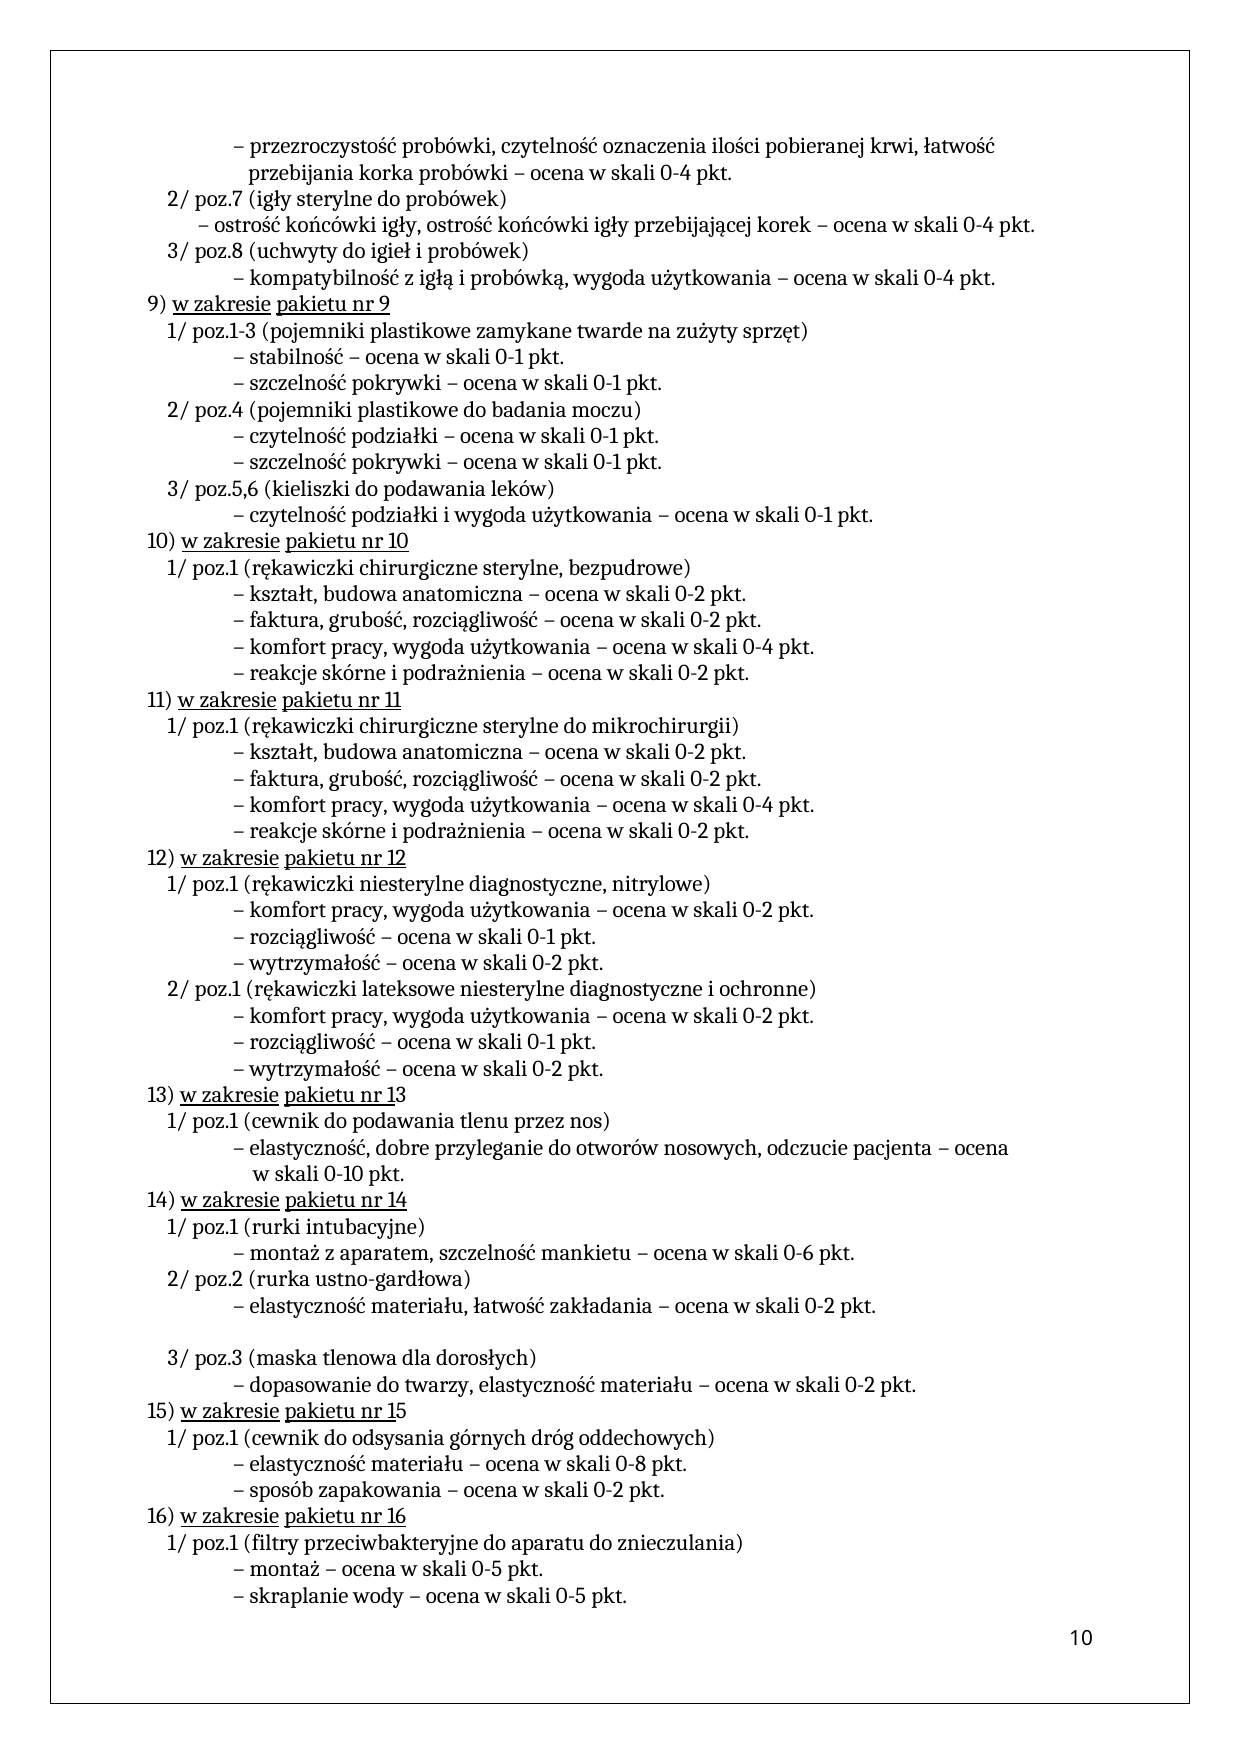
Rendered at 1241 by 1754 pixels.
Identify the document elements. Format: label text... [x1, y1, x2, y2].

text – skraplanie wody – ocena w skali 0-5 pkt. [147, 1582, 1093, 1609]
text 2/ poz.1 (rękawiczki lateksowe niesterylne diagnostyczne i ochronne) [147, 976, 1093, 1003]
text – rozciągliwość – ocena w skali 0-1 pkt. [147, 923, 1093, 950]
text – dopasowanie do twarzy, elastyczność materiału – ocena w skali 0-2 pkt. [147, 1372, 1093, 1398]
text 16) w zakresie pakietu nr 16 [147, 1503, 1093, 1530]
text 1/ poz.1-3 (pojemniki plastikowe zamykane twarde na zużyty sprzęt) [147, 317, 1093, 344]
text 1/ poz.1 (rękawiczki chirurgiczne sterylne do mikrochirurgii) [147, 713, 1093, 739]
text przebijania korka probówki – ocena w skali 0-4 pkt. [147, 159, 1093, 186]
text 2/ poz.4 (pojemniki plastikowe do badania moczu) [147, 396, 1093, 423]
text 14) w zakresie pakietu nr 14 [147, 1187, 1093, 1213]
text – komfort pracy, wygoda użytkowania – ocena w skali 0-4 pkt. [147, 792, 1093, 818]
text 9) w zakresie pakietu nr 9 [147, 291, 1093, 317]
text 1/ poz.1 (cewnik do odsysania górnych dróg oddechowych) [147, 1424, 1093, 1451]
text – kształt, budowa anatomiczna – ocena w skali 0-2 pkt. [147, 581, 1093, 607]
text – szczelność pokrywki – ocena w skali 0-1 pkt. [147, 370, 1093, 396]
text – czytelność podziałki i wygoda użytkowania – ocena w skali 0-1 pkt. [147, 502, 1093, 528]
text – elastyczność materiału – ocena w skali 0-8 pkt. [147, 1451, 1093, 1477]
text – stabilność – ocena w skali 0-1 pkt. [147, 344, 1093, 370]
text 1/ poz.1 (rurki intubacyjne) [147, 1213, 1093, 1240]
text – kompatybilność z igłą i probówką, wygoda użytkowania – ocena w skali 0-4 pkt. [147, 265, 1093, 291]
text – reakcje skórne i podrażnienia – ocena w skali 0-2 pkt. [147, 660, 1093, 686]
text – komfort pracy, wygoda użytkowania – ocena w skali 0-2 pkt. [147, 897, 1093, 923]
text – komfort pracy, wygoda użytkowania – ocena w skali 0-4 pkt. [147, 634, 1093, 660]
text 3/ poz.8 (uchwyty do igieł i probówek) [147, 238, 1093, 265]
text – ostrość końcówki igły, ostrość końcówki igły przebijającej korek – ocena w skali 0-4 pkt. [147, 212, 1093, 238]
text – montaż z aparatem, szczelność mankietu – ocena w skali 0-6 pkt. [147, 1240, 1093, 1266]
text 2/ poz.7 (igły sterylne do probówek) [147, 186, 1093, 212]
text – faktura, grubość, rozciągliwość – ocena w skali 0-2 pkt. [147, 607, 1093, 634]
text – rozciągliwość – ocena w skali 0-1 pkt. [147, 1029, 1093, 1055]
text – szczelność pokrywki – ocena w skali 0-1 pkt. [147, 449, 1093, 476]
text – elastyczność materiału, łatwość zakładania – ocena w skali 0-2 pkt. [147, 1292, 1093, 1319]
text 10) w zakresie pakietu nr 10 [147, 528, 1093, 554]
text 15) w zakresie pakietu nr 15 [147, 1398, 1093, 1424]
text 11) w zakresie pakietu nr 11 [147, 686, 1093, 713]
text 13) w zakresie pakietu nr 13 [147, 1082, 1093, 1108]
text – przezroczystość probówki, czytelność oznaczenia ilości pobieranej krwi, łatwość [147, 133, 1093, 159]
text 12) w zakresie pakietu nr 12 [147, 844, 1093, 871]
text – komfort pracy, wygoda użytkowania – ocena w skali 0-2 pkt. [147, 1003, 1093, 1029]
text – reakcje skórne i podrażnienia – ocena w skali 0-2 pkt. [147, 818, 1093, 844]
text – elastyczność, dobre przyleganie do otworów nosowych, odczucie pacjenta – ocena [147, 1134, 1093, 1161]
text – kształt, budowa anatomiczna – ocena w skali 0-2 pkt. [147, 739, 1093, 765]
text 1/ poz.1 (rękawiczki niesterylne diagnostyczne, nitrylowe) [147, 871, 1093, 897]
text 1/ poz.1 (filtry przeciwbakteryjne do aparatu do znieczulania) [147, 1530, 1093, 1556]
text – sposób zapakowania – ocena w skali 0-2 pkt. [147, 1477, 1093, 1503]
text – wytrzymałość – ocena w skali 0-2 pkt. [147, 950, 1093, 976]
text 2/ poz.2 (rurka ustno-gardłowa) [147, 1266, 1093, 1292]
text 1/ poz.1 (rękawiczki chirurgiczne sterylne, bezpudrowe) [147, 554, 1093, 581]
text – faktura, grubość, rozciągliwość – ocena w skali 0-2 pkt. [147, 765, 1093, 792]
text – wytrzymałość – ocena w skali 0-2 pkt. [147, 1055, 1093, 1082]
text 3/ poz.3 (maska tlenowa dla dorosłych) [147, 1345, 1093, 1372]
text 3/ poz.5,6 (kieliszki do podawania leków) [147, 476, 1093, 502]
text – czytelność podziałki – ocena w skali 0-1 pkt. [147, 423, 1093, 449]
text 1/ poz.1 (cewnik do podawania tlenu przez nos) [147, 1108, 1093, 1134]
text – montaż – ocena w skali 0-5 pkt. [147, 1556, 1093, 1582]
text w skali 0-10 pkt. [147, 1161, 1093, 1187]
